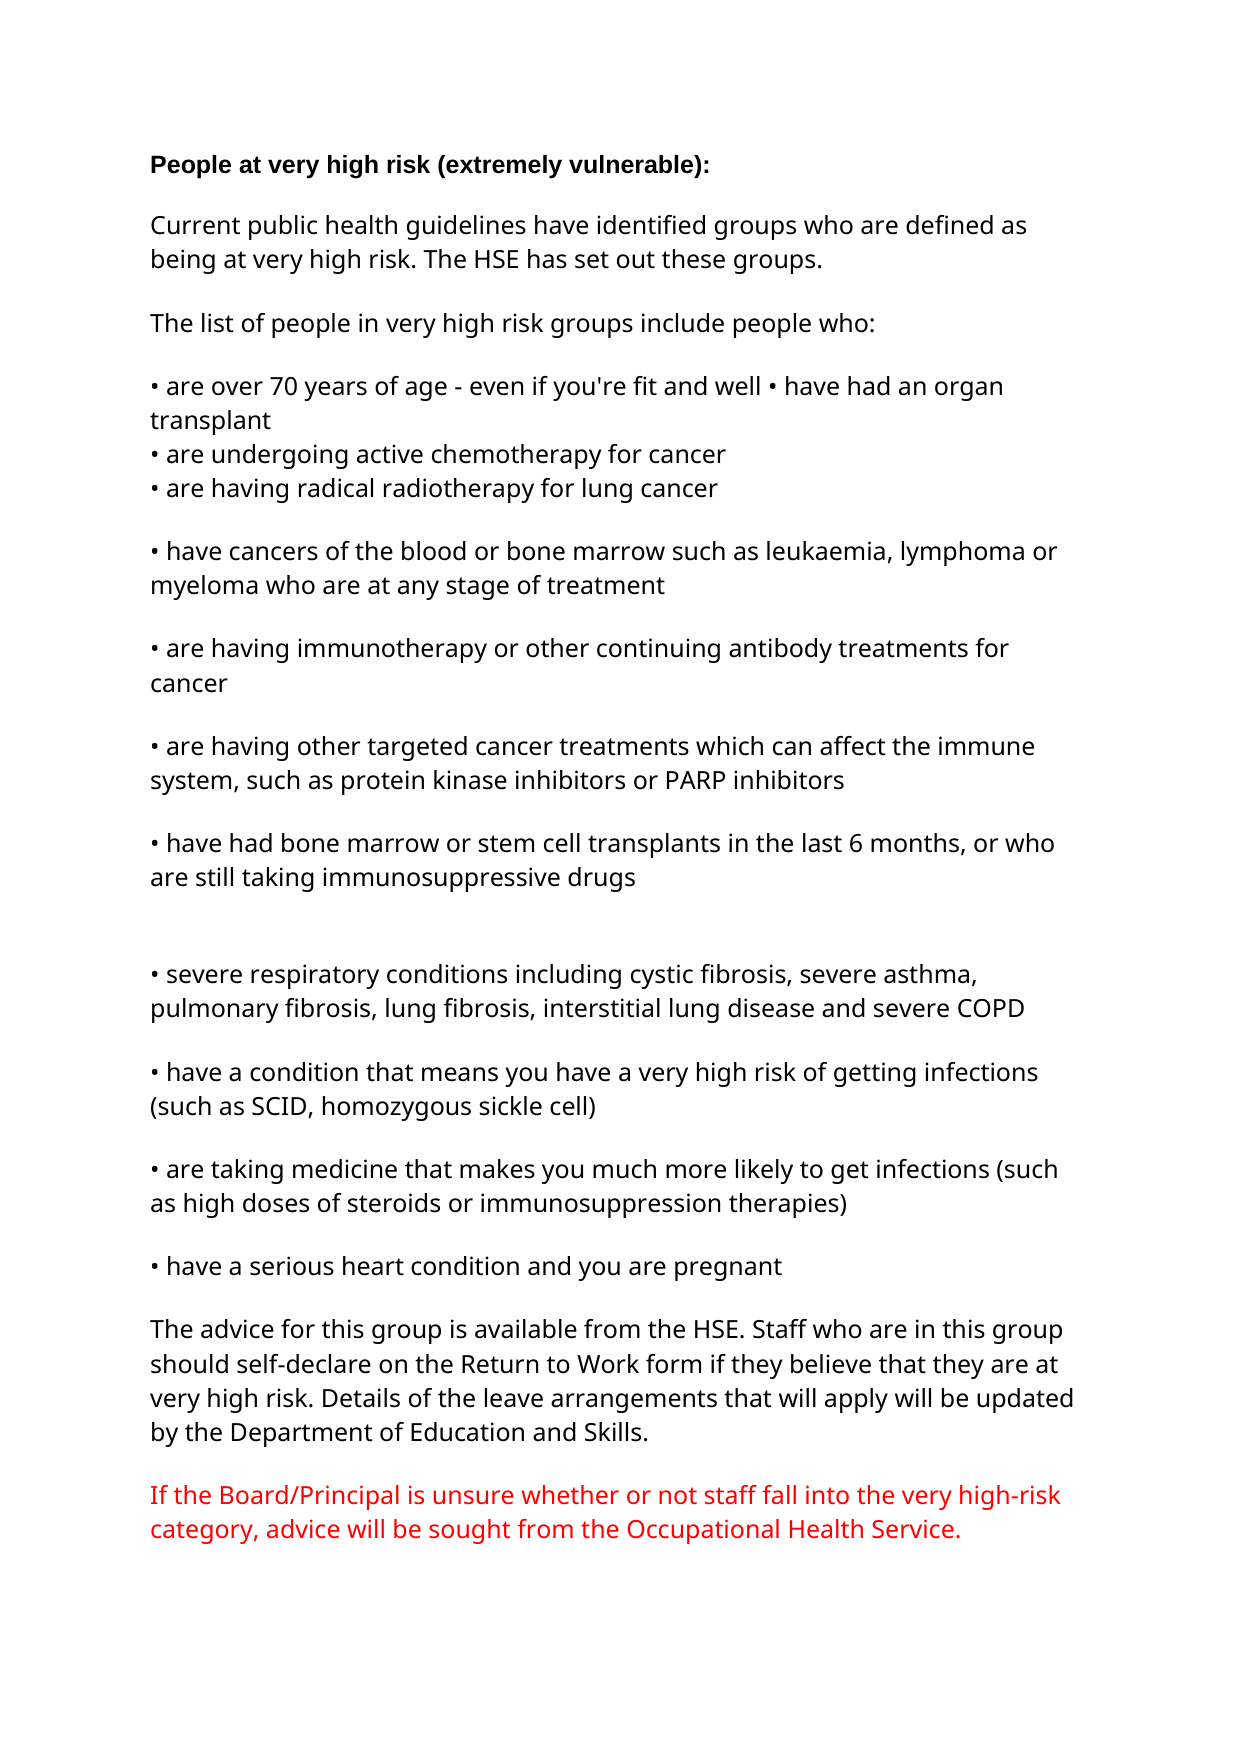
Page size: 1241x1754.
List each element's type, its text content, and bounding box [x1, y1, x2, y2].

text • are having immunotherapy or other continuing antibody treatments for cancer [150, 631, 1090, 699]
text • have a serious heart condition and you are pregnant [150, 1249, 1090, 1283]
text • have had bone marrow or stem cell transplants in the last 6 months, or who are still taking immunosuppressive drugs [150, 826, 1090, 894]
text • have cancers of the blood or bone marrow such as leukaemia, lymphoma or myeloma who are at any stage of treatment [150, 534, 1090, 602]
text • have a condition that means you have a very high risk of getting infections (such as SCID, homozygous sickle cell) [150, 1054, 1090, 1122]
text The advice for this group is available from the HSE. Staff who are in this group should self-declare on the Return to Work form if they believe that they are at very high risk. Details of the leave arrangements that will apply will be updated by the Department of Education and Skills. [150, 1312, 1090, 1448]
text • severe respiratory conditions including cystic fibrosis, severe asthma, pulmonary fibrosis, lung fibrosis, interstitial lung disease and severe COPD [150, 923, 1090, 1025]
text • are over 70 years of age - even if you're fit and well • have had an organ transplant • are undergoing active chemotherapy for cancer • are having radical radiotherapy for lung cancer [150, 368, 1090, 505]
text • are having other targeted cancer treatments which can affect the immune system, such as protein kinase inhibitors or PARP inhibitors [150, 728, 1090, 797]
text If the Board/Principal is unsure whether or not staff fall into the very high-risk category, advice will be sought from the Occupational Health Service. [150, 1478, 1090, 1546]
text People at very high risk (extremely vulnerable): [150, 150, 1090, 179]
text The list of people in very high risk groups include people who: [150, 305, 1090, 339]
text Current public health guidelines have identified groups who are defined as being at very high risk. The HSE has set out these groups. [150, 208, 1090, 276]
text • are taking medicine that makes you much more likely to get infections (such as high doses of steroids or immunosuppression therapies) [150, 1152, 1090, 1220]
